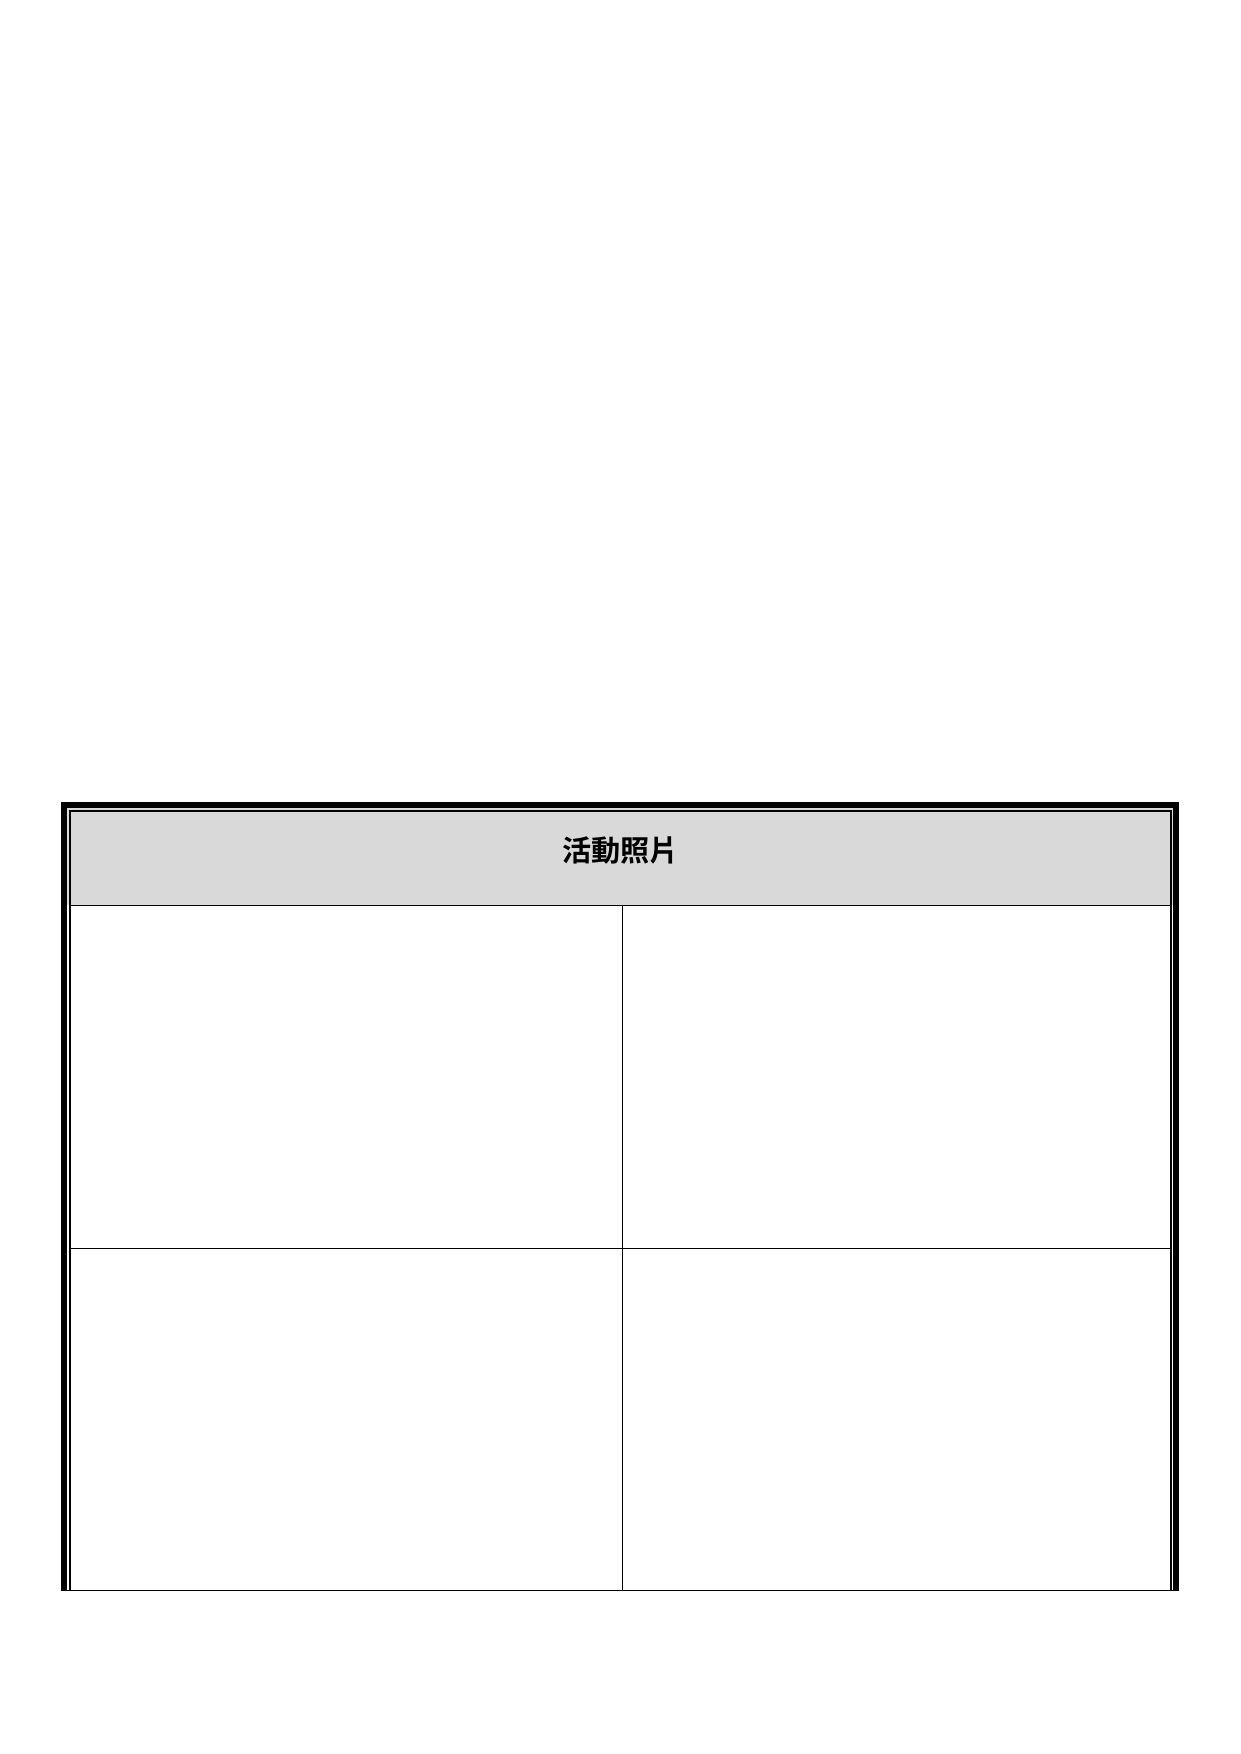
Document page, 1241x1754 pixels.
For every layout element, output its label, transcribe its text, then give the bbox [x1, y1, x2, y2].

table_cell [71, 906, 622, 1248]
table_cell [623, 906, 1170, 1248]
table_cell [71, 1249, 622, 1590]
table_header 活動照片 [71, 812, 1170, 905]
table_cell [623, 1249, 1170, 1590]
